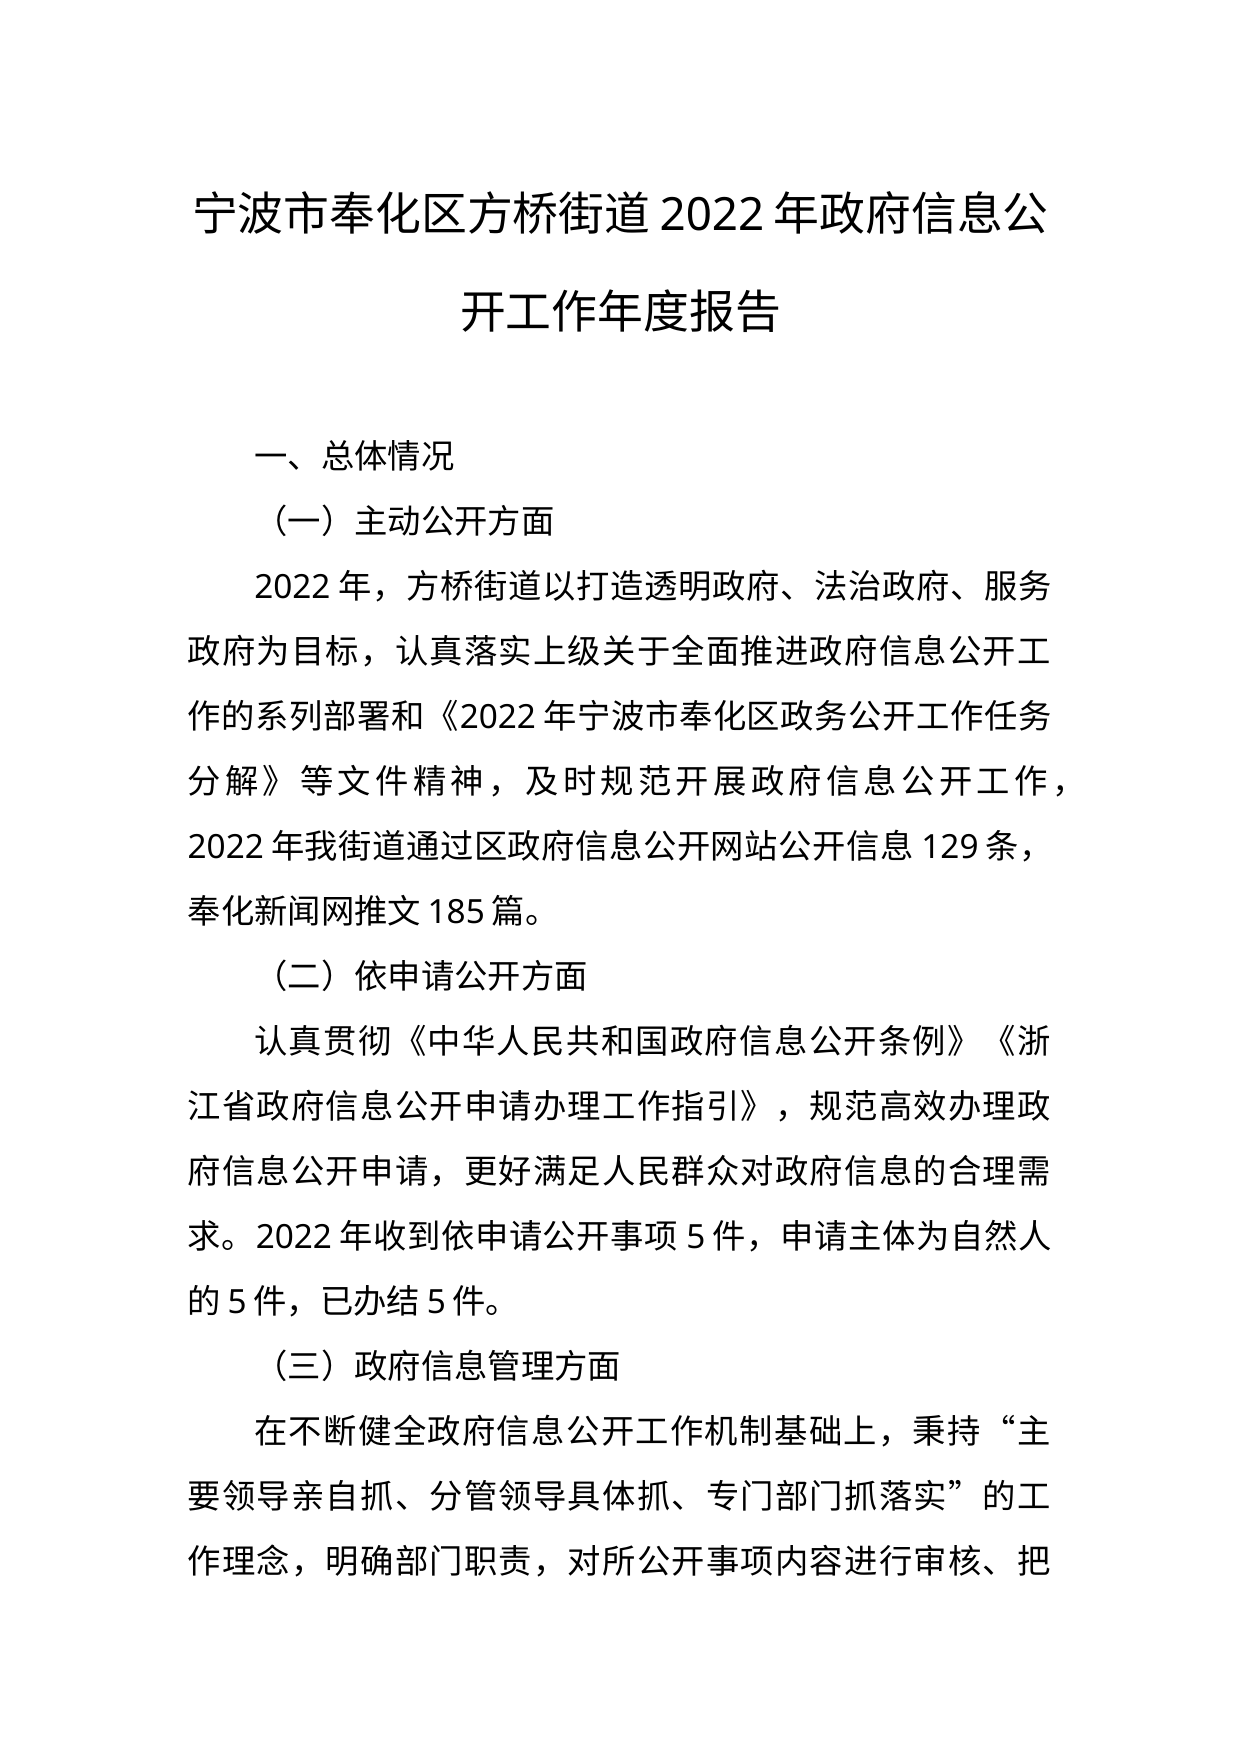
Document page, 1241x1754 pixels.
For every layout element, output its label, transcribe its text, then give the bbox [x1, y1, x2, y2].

text （一）主动公开方面 [187, 487, 1053, 552]
list 依申请公开方面 [187, 942, 1053, 1007]
text 2022年，方桥街道以打造透明政府、法治政府、服务政府为目标，认真落实上级关于全面推进政府信息公开工作的系列部署和《2022年宁波市奉化区政务公开工作任务分解》等文件精神，及时规范开展政府信息公开工作，2022年我街道通过区政府信息公开网站公开信息129条，奉化新闻网推文185篇。 [187, 552, 1053, 942]
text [187, 1397, 1053, 1592]
text 认真贯彻《中华人民共和国政府信息公开条例》《浙江省政府信息公开申请办理工作指引》，规范高效办理政府信息公开申请，更好满足人民群众对政府信息的合理需求。2022年收到依申请公开事项5件，申请主体为自然人的5件，已办结5件。 [187, 1007, 1053, 1332]
list 一、总体情况 [187, 422, 1053, 487]
text 宁波市奉化区方桥街道2022年政府信息公开工作年度报告 [187, 162, 1053, 357]
list 政府信息管理方面 [187, 1332, 1053, 1397]
